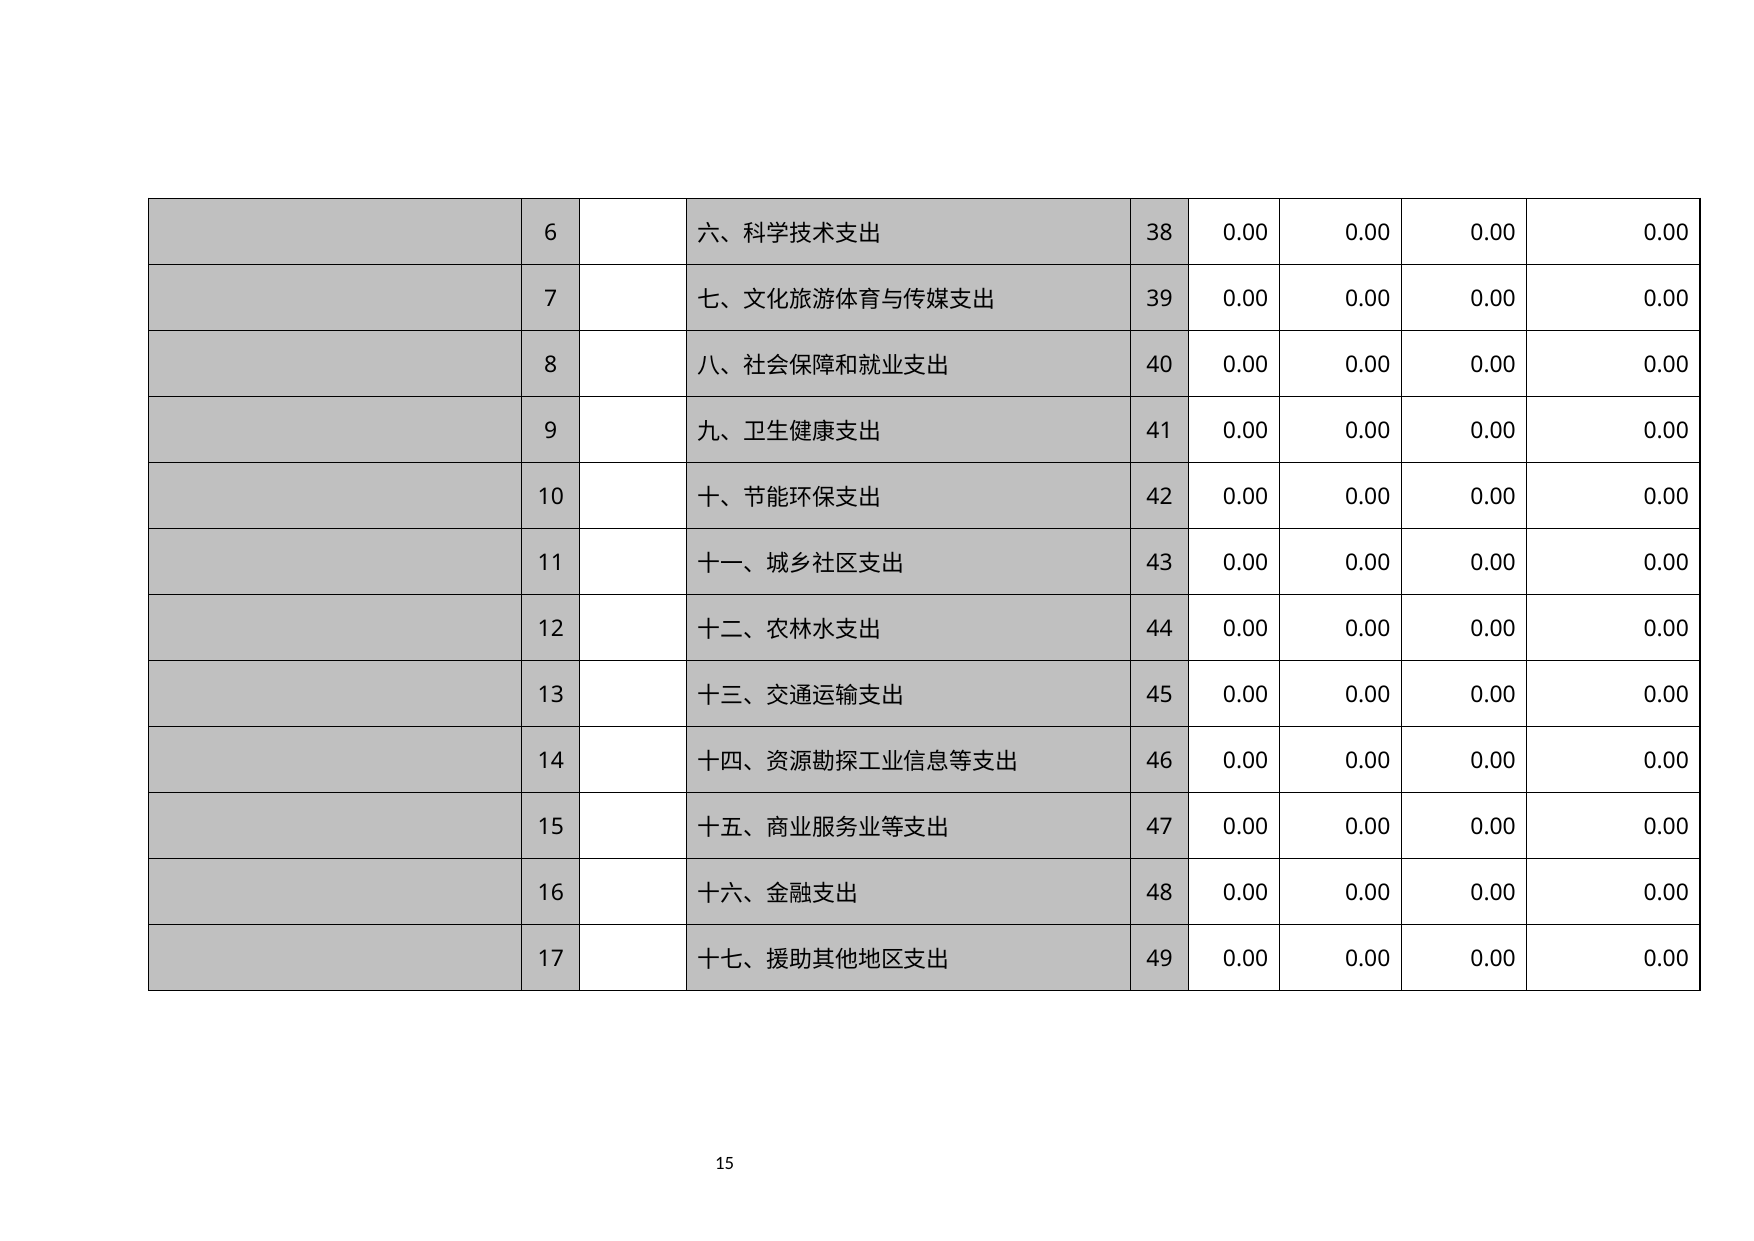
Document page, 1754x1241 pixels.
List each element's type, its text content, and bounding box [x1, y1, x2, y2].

table_cell [149, 661, 521, 726]
table_cell 0.00 [1402, 199, 1526, 264]
table_cell 11 [522, 529, 579, 594]
table_cell 十四、资源勘探工业信息等支出 [687, 727, 1130, 792]
table_cell 49 [1131, 925, 1188, 990]
table_cell [580, 463, 686, 528]
table_cell 0.00 [1402, 265, 1526, 330]
table_cell [580, 265, 686, 330]
table_cell 43 [1131, 529, 1188, 594]
table_cell 0.00 [1527, 397, 1699, 462]
table_cell 0.00 [1402, 859, 1526, 924]
table_cell [580, 595, 686, 660]
table_cell 0.00 [1527, 727, 1699, 792]
table_cell 十五、商业服务业等支出 [687, 793, 1130, 858]
table_cell 0.00 [1280, 793, 1401, 858]
table_cell 0.00 [1527, 661, 1699, 726]
table_cell 15 [522, 793, 579, 858]
table_cell 0.00 [1527, 331, 1699, 396]
table_cell 九、卫生健康支出 [687, 397, 1130, 462]
table_cell [149, 793, 521, 858]
table_cell 6 [522, 199, 579, 264]
table_cell 0.00 [1280, 397, 1401, 462]
table_cell 十一、城乡社区支出 [687, 529, 1130, 594]
table_cell [149, 859, 521, 924]
table_cell 0.00 [1280, 859, 1401, 924]
table_cell 0.00 [1527, 463, 1699, 528]
table_cell 0.00 [1189, 397, 1279, 462]
table_cell 七、文化旅游体育与传媒支出 [687, 265, 1130, 330]
table_cell [149, 331, 521, 396]
table_cell [580, 529, 686, 594]
table_cell [149, 595, 521, 660]
table_cell 17 [522, 925, 579, 990]
table_cell 39 [1131, 265, 1188, 330]
table_cell 42 [1131, 463, 1188, 528]
table_cell 0.00 [1402, 727, 1526, 792]
table_cell 0.00 [1402, 529, 1526, 594]
table_cell 0.00 [1189, 925, 1279, 990]
table_cell 0.00 [1189, 793, 1279, 858]
table_cell [149, 397, 521, 462]
table_cell 0.00 [1189, 727, 1279, 792]
table_cell 0.00 [1280, 727, 1401, 792]
table_cell 0.00 [1527, 925, 1699, 990]
table_cell 12 [522, 595, 579, 660]
table_cell [580, 727, 686, 792]
table_cell 46 [1131, 727, 1188, 792]
table_cell 0.00 [1527, 265, 1699, 330]
table_cell 47 [1131, 793, 1188, 858]
table_cell [149, 463, 521, 528]
table_cell 41 [1131, 397, 1188, 462]
table_cell 0.00 [1402, 397, 1526, 462]
table_cell 48 [1131, 859, 1188, 924]
table_cell 0.00 [1189, 463, 1279, 528]
table_cell 0.00 [1189, 859, 1279, 924]
table_cell 0.00 [1280, 265, 1401, 330]
table_cell 0.00 [1402, 793, 1526, 858]
table_cell 十、节能环保支出 [687, 463, 1130, 528]
table_cell 38 [1131, 199, 1188, 264]
table_cell 0.00 [1280, 199, 1401, 264]
table_cell 十六、金融支出 [687, 859, 1130, 924]
table_cell [580, 397, 686, 462]
table_cell 14 [522, 727, 579, 792]
table_cell [580, 331, 686, 396]
table_cell 16 [522, 859, 579, 924]
table_cell 0.00 [1402, 331, 1526, 396]
table_cell 六、科学技术支出 [687, 199, 1130, 264]
table_cell 十七、援助其他地区支出 [687, 925, 1130, 990]
table_cell 0.00 [1280, 595, 1401, 660]
table_cell 44 [1131, 595, 1188, 660]
table_cell 13 [522, 661, 579, 726]
table_cell 0.00 [1402, 661, 1526, 726]
table_cell [149, 925, 521, 990]
table_cell 0.00 [1402, 463, 1526, 528]
table_cell 0.00 [1280, 925, 1401, 990]
table_cell 0.00 [1280, 463, 1401, 528]
table_cell [149, 199, 521, 264]
table_cell 45 [1131, 661, 1188, 726]
table_cell [149, 265, 521, 330]
table_cell 0.00 [1402, 925, 1526, 990]
table_cell 0.00 [1402, 595, 1526, 660]
table_cell 0.00 [1527, 529, 1699, 594]
table_cell 10 [522, 463, 579, 528]
table_cell 0.00 [1280, 331, 1401, 396]
table_cell [580, 859, 686, 924]
table_cell 0.00 [1189, 265, 1279, 330]
table_cell 0.00 [1189, 199, 1279, 264]
table_cell 7 [522, 265, 579, 330]
table_cell 0.00 [1280, 529, 1401, 594]
table_cell 0.00 [1280, 661, 1401, 726]
table_cell 0.00 [1189, 529, 1279, 594]
table_cell [149, 727, 521, 792]
table_cell 十二、农林水支出 [687, 595, 1130, 660]
table_cell 0.00 [1527, 199, 1699, 264]
table_cell 9 [522, 397, 579, 462]
table_cell 0.00 [1527, 859, 1699, 924]
table_cell 0.00 [1189, 331, 1279, 396]
table_cell 0.00 [1527, 793, 1699, 858]
table_cell 0.00 [1527, 595, 1699, 660]
table_cell 40 [1131, 331, 1188, 396]
table_cell [580, 793, 686, 858]
table_cell [149, 529, 521, 594]
table_cell [580, 661, 686, 726]
table_cell 8 [522, 331, 579, 396]
table_cell 十三、交通运输支出 [687, 661, 1130, 726]
table_cell 0.00 [1189, 661, 1279, 726]
table_cell 0.00 [1189, 595, 1279, 660]
table_cell 八、社会保障和就业支出 [687, 331, 1130, 396]
table_cell [580, 199, 686, 264]
table_cell [580, 925, 686, 990]
